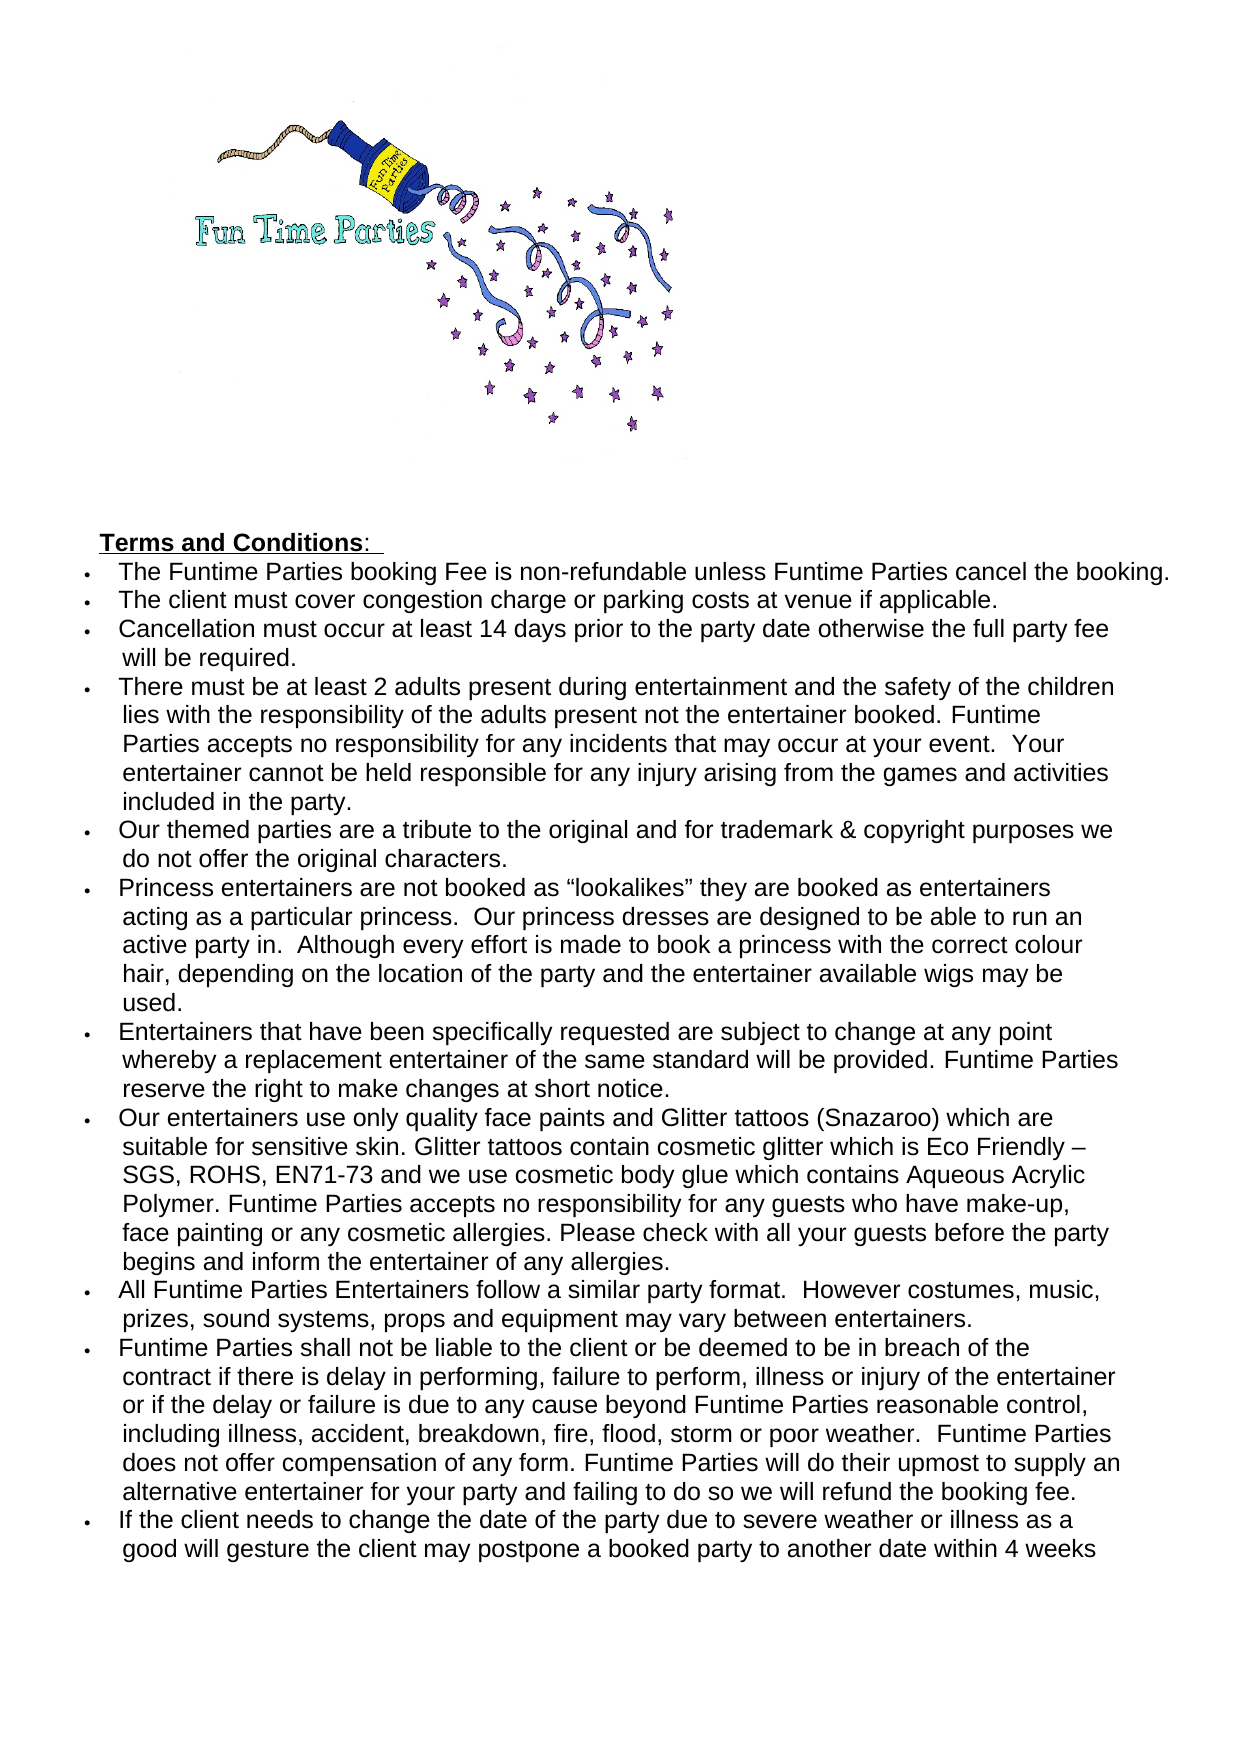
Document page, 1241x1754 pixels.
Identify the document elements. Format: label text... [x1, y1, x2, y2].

list Cancellation must occur at least 14 days prior to the party date otherwise the full party fee will be required. [84, 614, 1122, 672]
list Funtime Parties shall not be liable to the client or be deemed to be in breach of the contract if there is delay in performing, failure to perform, illness or injury of the entertainer or if the delay or failure is due to any cause beyond Funtime Parties reasonable control, including illness, accident, breakdown, fire, flood, storm or poor weather. Funtime Parties does not offer compensation of any form. Funtime Parties will do their upmost to supply an alternative entertainer for your party and failing to do so we will refund the booking fee. [84, 1333, 1122, 1505]
text Terms and Conditions: [99, 528, 1194, 557]
list Our entertainers use only quality face paints and Glitter tattoos (Snazaroo) which are suitable for sensitive skin. Glitter tattoos contain cosmetic glitter which is Eco Friendly – SGS, ROHS, EN71-73 and we use cosmetic body glue which contains Aqueous Acrylic Polymer. Funtime Parties accepts no responsibility for any guests who have make-up, face painting or any cosmetic allergies. Please check with all your guests before the party begins and inform the entertainer of any allergies. [84, 1103, 1122, 1275]
list All Funtime Parties Entertainers follow a similar party format. However costumes, music, prizes, sound systems, props and equipment may vary between entertainers. [84, 1275, 1122, 1333]
list The Funtime Parties booking Fee is non-refundable unless Funtime Parties cancel the booking. [84, 557, 1194, 585]
list There must be at least 2 adults present during entertainment and the safety of the children lies with the responsibility of the adults present not the entertainer booked. Funtime Parties accepts no responsibility for any incidents that may occur at your event. Your entertainer cannot be held responsible for any injury arising from the games and activities included in the party. [84, 672, 1122, 815]
list Our themed parties are a tribute to the original and for trademark & copyright purposes we do not offer the original characters. [84, 815, 1122, 873]
picture [168, 46, 688, 459]
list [84, 1505, 1122, 1563]
list The client must cover congestion charge or parking costs at venue if applicable. [84, 585, 1122, 614]
list Princess entertainers are not booked as “lookalikes” they are booked as entertainers acting as a particular princess. Our princess dresses are designed to be able to run an active party in. Although every effort is made to book a princess with the correct colour hair, depending on the location of the party and the entertainer available wigs may be used. [84, 873, 1122, 1017]
list Entertainers that have been specifically requested are subject to change at any point whereby a replacement entertainer of the same standard will be provided. Funtime Parties reserve the right to make changes at short notice. [84, 1017, 1122, 1103]
